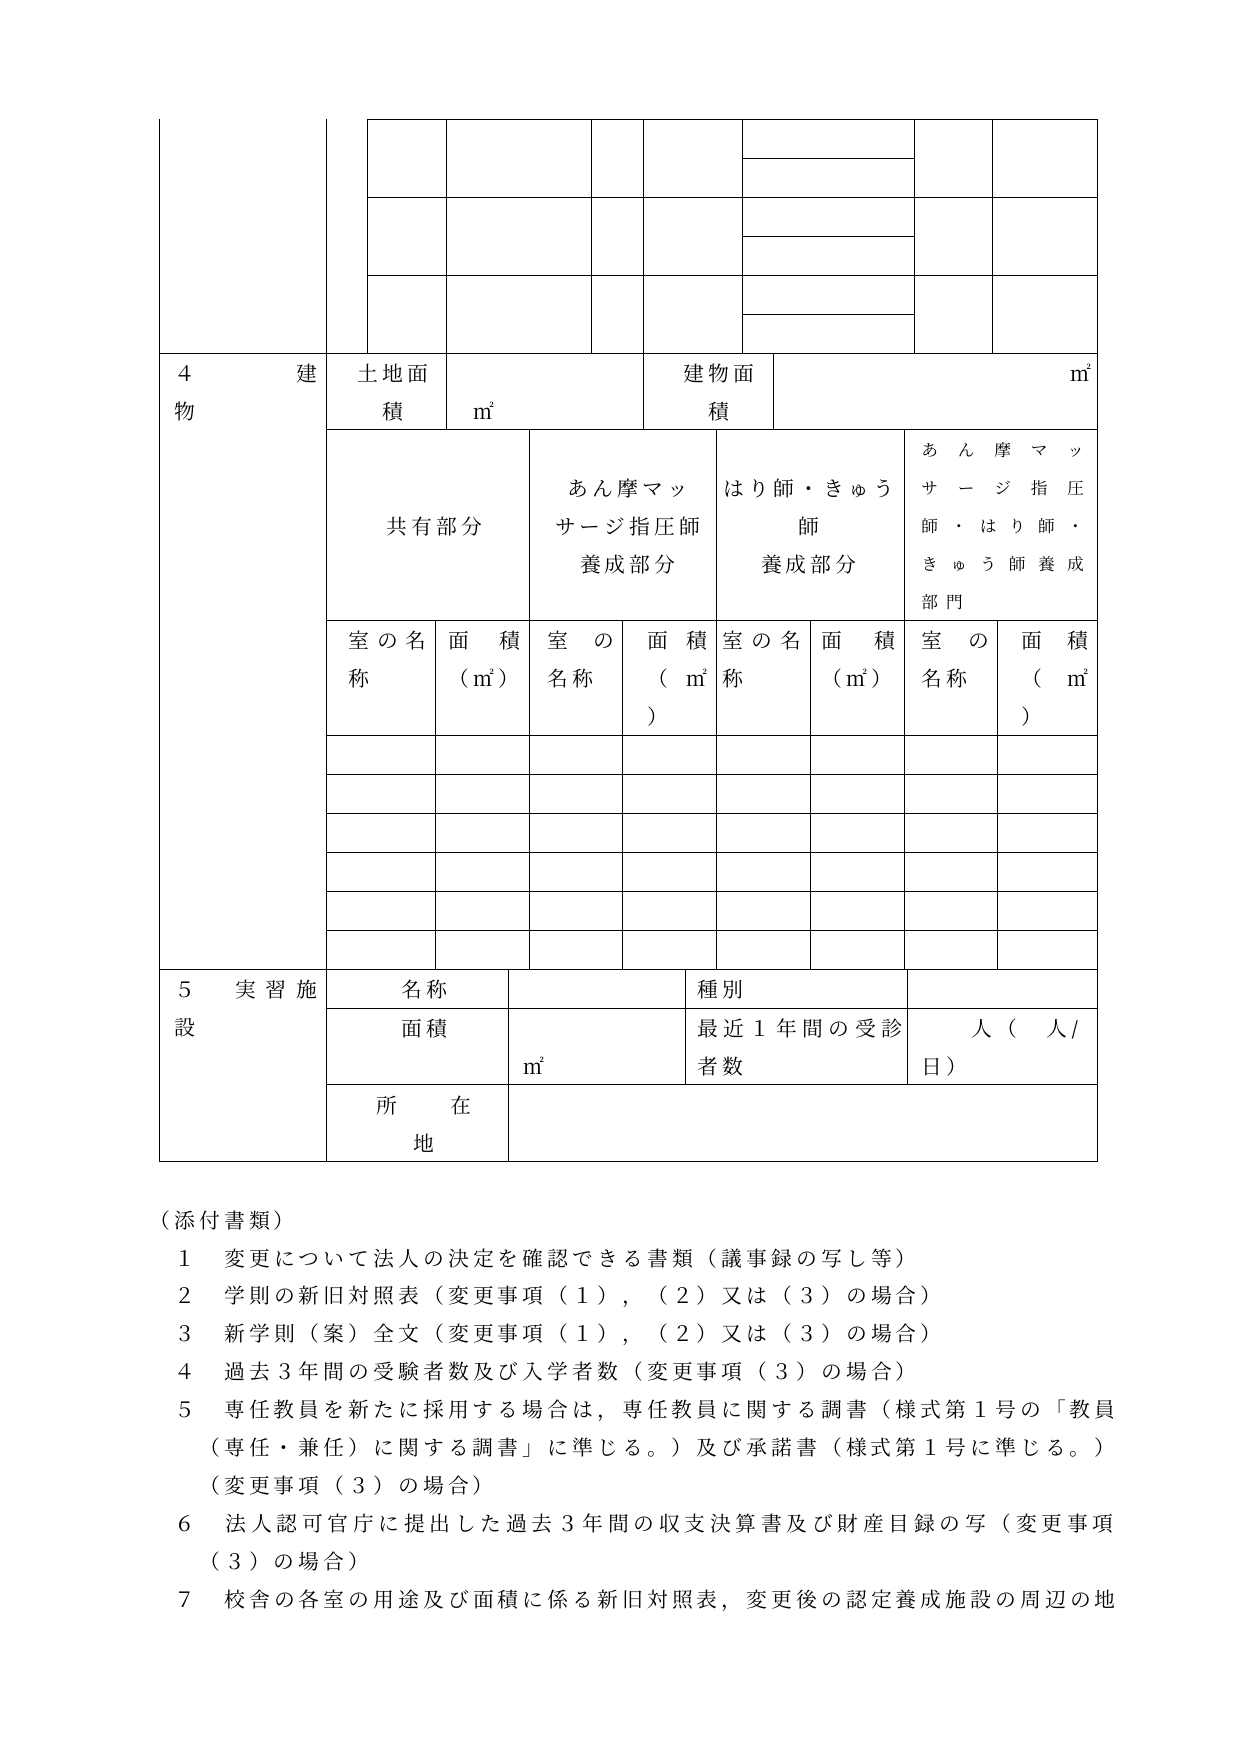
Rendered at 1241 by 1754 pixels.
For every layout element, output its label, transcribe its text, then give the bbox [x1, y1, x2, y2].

table_cell [447, 120, 591, 197]
table_cell [368, 198, 446, 274]
table_cell [717, 892, 810, 929]
table_cell [743, 237, 914, 274]
table_cell [915, 120, 992, 197]
text １ 変更について法人の決定を確認できる書類（議事録の写し等） [149, 1238, 1120, 1276]
table_cell [905, 931, 997, 968]
table_cell [592, 276, 643, 352]
table_cell 名称 [327, 970, 508, 1007]
table_cell [327, 853, 435, 891]
table_cell ㎡ [447, 354, 643, 429]
table_cell [998, 814, 1097, 852]
table_cell [998, 931, 1097, 968]
table_cell [436, 775, 529, 813]
table_cell [436, 736, 529, 774]
table_cell [905, 892, 997, 929]
table_cell 室の名称 [905, 621, 997, 735]
table_cell [998, 736, 1097, 774]
table_cell [530, 853, 622, 891]
table_cell あん摩マッサージ指圧師・はり師・きゅう師養成部門 [905, 430, 1097, 620]
text ５ 専任教員を新たに採用する場合は，専任教員に関する調書（様式第１号の「教員（専任・兼任）に関する調書」に準じる。）及び承諾書（様式第１号に準じる。）（変更事項（３）の場合） [149, 1390, 1120, 1503]
table_cell 面積 [327, 1009, 508, 1084]
table_cell [743, 120, 914, 158]
text ３ 新学則（案）全文（変更事項（１），（２）又は（３）の場合） [149, 1314, 1120, 1352]
table_cell [530, 892, 622, 929]
table_cell 室の名称 [327, 621, 435, 735]
table_cell [644, 198, 742, 274]
table_cell [998, 853, 1097, 891]
table_cell [905, 853, 997, 891]
table_cell 面積（㎡） [436, 621, 529, 735]
table_cell [436, 853, 529, 891]
table_cell [447, 276, 591, 352]
table_cell [644, 120, 742, 197]
table_cell ５ 実習施設 [160, 970, 326, 1161]
table_cell [905, 775, 997, 813]
table_cell [993, 120, 1097, 197]
table_cell [993, 198, 1097, 274]
table_cell [905, 736, 997, 774]
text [170, 1579, 1120, 1617]
table_cell [327, 931, 435, 968]
table_cell [743, 159, 914, 197]
table_cell ㎡ [509, 1009, 685, 1084]
table_cell [530, 775, 622, 813]
table_cell [530, 931, 622, 968]
table_cell 建物面積 [644, 354, 773, 429]
table_cell [743, 276, 914, 313]
table_cell あん摩マッサージ指圧師養成部分 [530, 430, 716, 620]
text ４ 過去３年間の受験者数及び入学者数（変更事項（３）の場合） [149, 1352, 1120, 1390]
table_cell 室の名称 [530, 621, 622, 735]
table_cell [717, 814, 810, 852]
text ６ 法人認可官庁に提出した過去３年間の収支決算書及び財産目録の写（変更事項（３）の場合） [149, 1503, 1120, 1579]
table_cell [743, 198, 914, 236]
table_cell [447, 198, 591, 274]
table_cell [908, 970, 1097, 1007]
table_cell [811, 814, 904, 852]
table_cell [623, 853, 716, 891]
table_cell [915, 198, 992, 274]
table_cell 共有部分 [327, 430, 529, 620]
table_cell 面積（㎡） [623, 621, 716, 735]
table_cell [644, 276, 742, 352]
table_cell [623, 814, 716, 852]
table_cell [717, 853, 810, 891]
table_cell [368, 120, 446, 197]
table_cell [811, 853, 904, 891]
table_cell [327, 814, 435, 852]
table_cell [327, 736, 435, 774]
table_cell [327, 892, 435, 929]
table_cell [592, 198, 643, 274]
table_cell [436, 892, 529, 929]
table_cell [811, 775, 904, 813]
table_cell [915, 276, 992, 352]
table_cell [998, 775, 1097, 813]
table_cell ４ 建 物 [160, 354, 326, 968]
table_cell 人（ 人/日） [908, 1009, 1097, 1084]
table_cell [743, 315, 914, 352]
table_cell [717, 775, 810, 813]
table_cell [592, 120, 643, 197]
table_cell ㎡ [774, 354, 1097, 429]
table_cell [905, 814, 997, 852]
text （添付書類） [149, 1200, 1120, 1238]
text ２ 学則の新旧対照表（変更事項（１），（２）又は（３）の場合） [149, 1276, 1120, 1314]
table_cell [811, 931, 904, 968]
table_cell 所 在 地 [327, 1085, 508, 1161]
table_cell 最近１年間の受診者数 [686, 1009, 907, 1084]
table_cell はり師・きゅう師 養成部分 [717, 430, 904, 620]
table_cell [717, 931, 810, 968]
table_cell [436, 931, 529, 968]
table_cell 土地面積 [327, 354, 446, 429]
table_cell [327, 775, 435, 813]
table_cell [530, 814, 622, 852]
table_cell [623, 736, 716, 774]
table_cell [623, 775, 716, 813]
table_cell 種別 [686, 970, 907, 1007]
table_cell [717, 736, 810, 774]
table_cell [436, 814, 529, 852]
table_cell 面積（㎡） [998, 621, 1097, 735]
table_cell [368, 276, 446, 352]
table_cell [509, 1085, 1097, 1161]
table_cell 面積（㎡） [811, 621, 904, 735]
table_cell [530, 736, 622, 774]
table_cell 室の名称 [717, 621, 810, 735]
table_cell [509, 970, 685, 1007]
table_cell [993, 276, 1097, 352]
table_cell [811, 736, 904, 774]
table_cell [811, 892, 904, 929]
table_cell [623, 931, 716, 968]
table_cell [623, 892, 716, 929]
table_cell [998, 892, 1097, 929]
